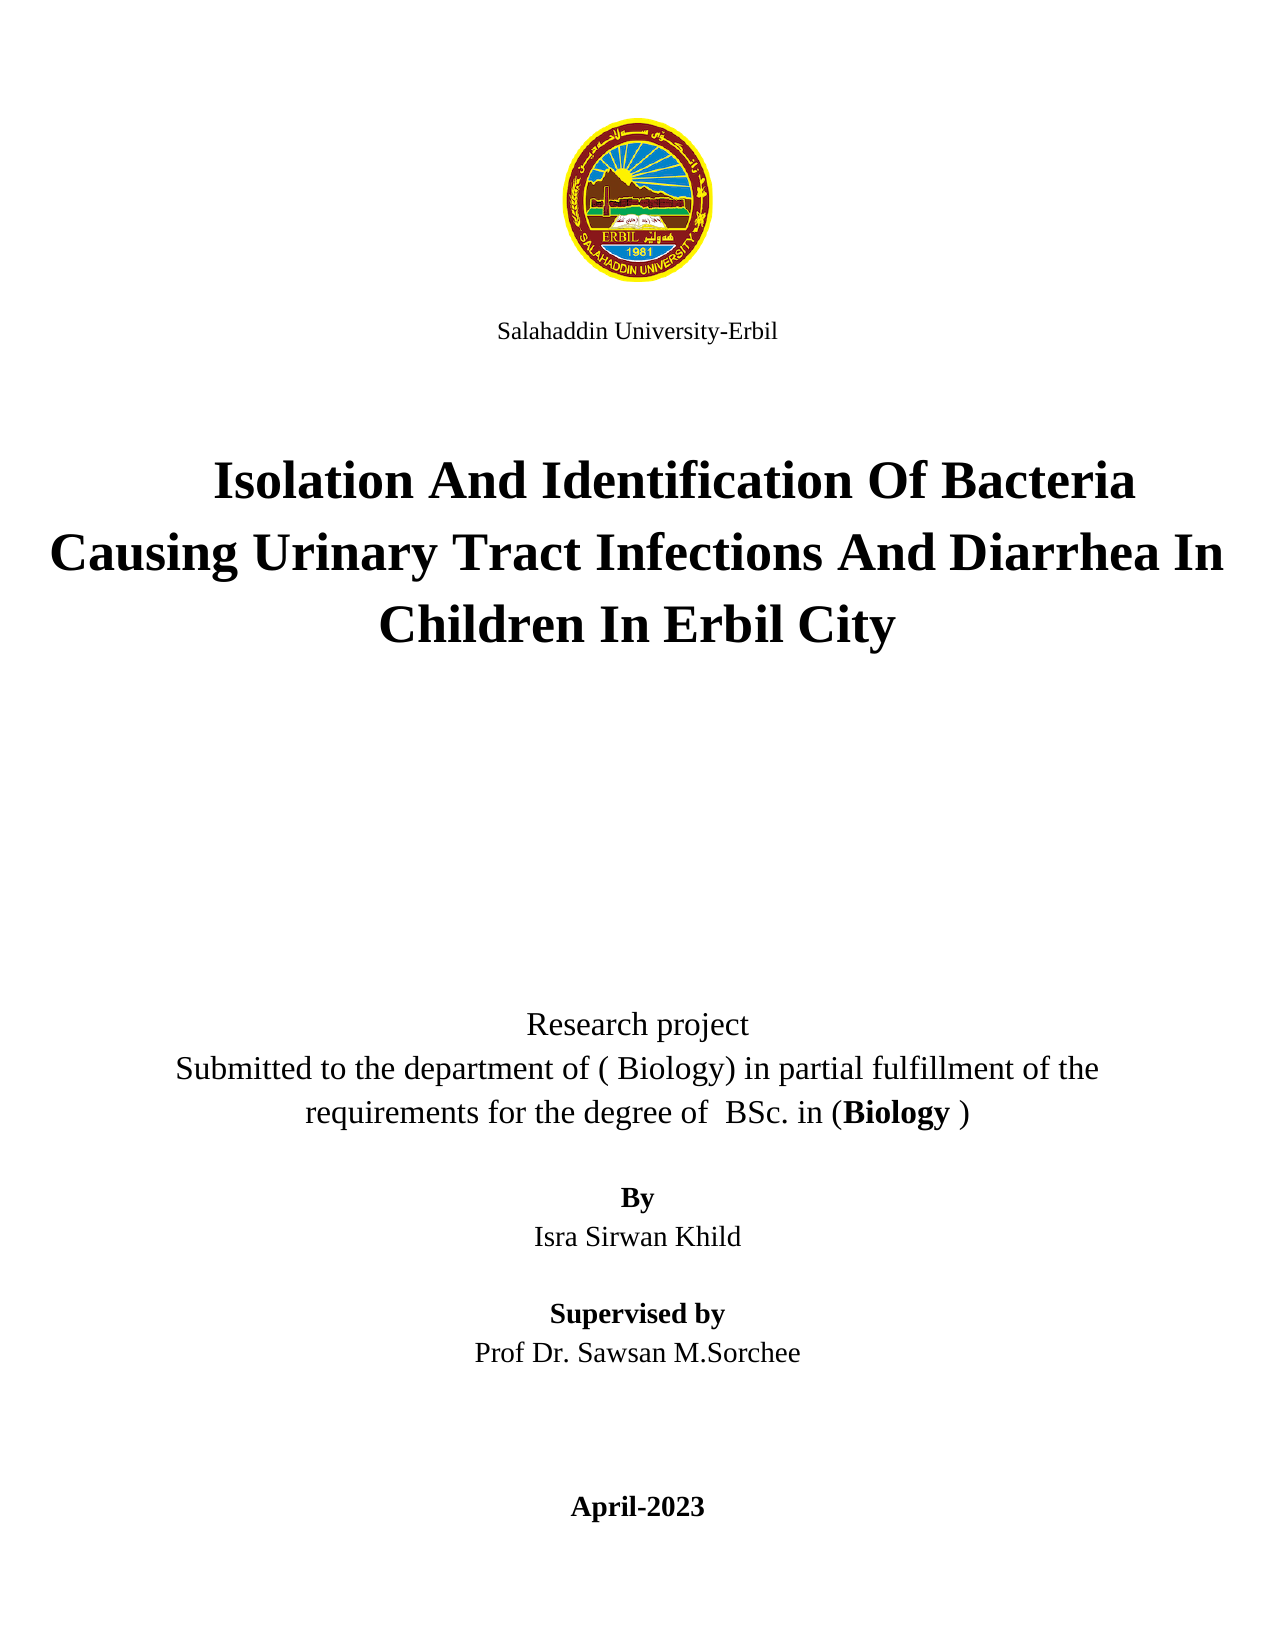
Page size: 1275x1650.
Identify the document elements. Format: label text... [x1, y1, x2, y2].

text Isolation And Identification Of Bacteria Causing Urinary Tract Infections And Diarrhea In Children In Erbil City [43, 448, 1232, 654]
text By [118, 1181, 1157, 1214]
text Submitted to the department of ( Biology) in partial fulfillment of the requirements for the degree of BSc. in (Biology ) [118, 1048, 1157, 1131]
text April-2023 [118, 1489, 1157, 1522]
text Isra Sirwan Khild [118, 1219, 1157, 1253]
text Supervised by [118, 1296, 1157, 1330]
text Salahaddin University-Erbil [118, 316, 1157, 345]
picture [562, 118, 713, 282]
text Prof Dr. Sawsan M.Sorchee [118, 1335, 1157, 1368]
text Research project [118, 1004, 1157, 1043]
